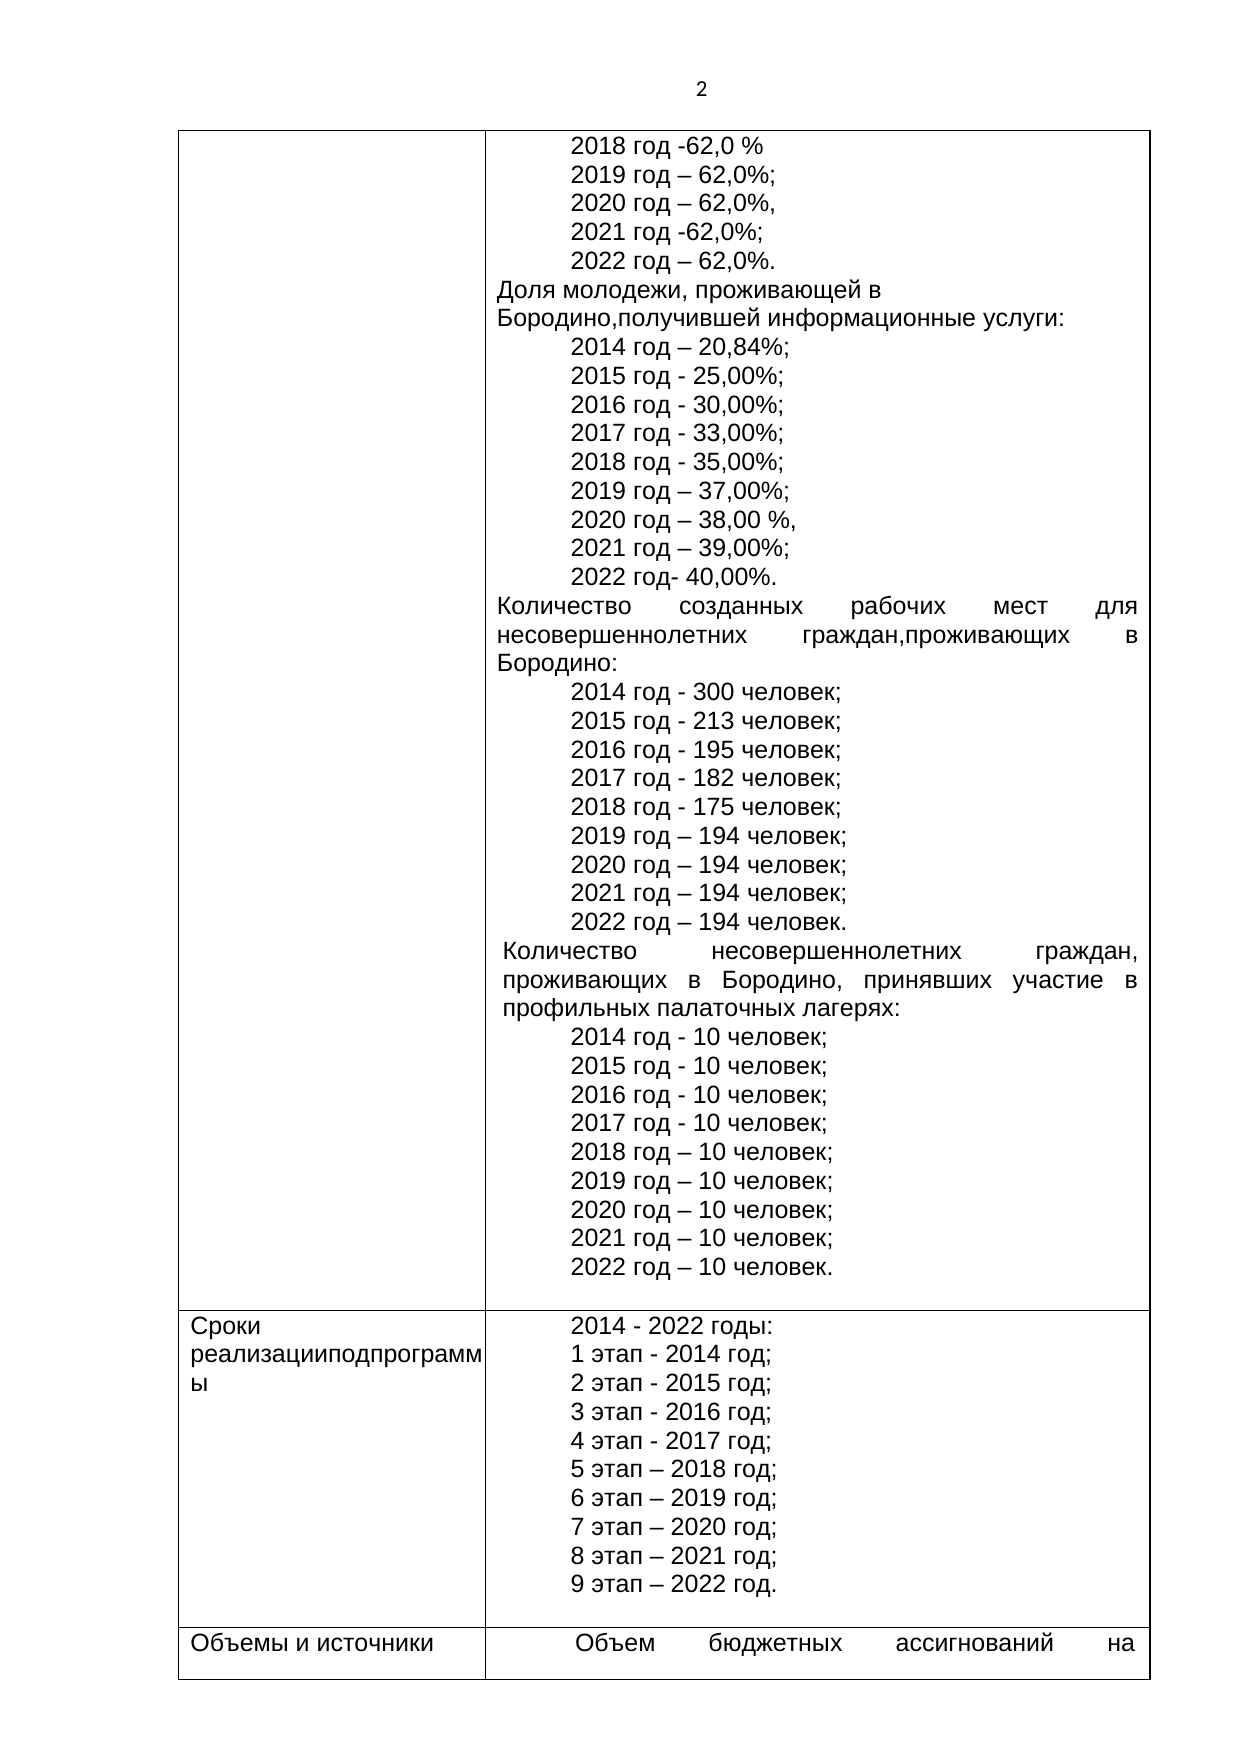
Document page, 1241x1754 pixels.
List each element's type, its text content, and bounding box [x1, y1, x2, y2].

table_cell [179, 1628, 485, 1679]
table_cell 2014 - 2022 годы: 1 этап - 2014 год; 2 этап - 2015 год; 3 этап - 2016 год; 4 этап - 2017 год; 5 этап – 2018 год; 6 этап – 2019 год; 7 этап – 2020 год; 8 этап – 2021 год; 9 этап – 2022 год. [486, 1311, 1149, 1627]
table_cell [179, 131, 485, 1310]
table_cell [486, 131, 1149, 1310]
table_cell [486, 1628, 1149, 1679]
table_cell Сроки реализацииподпрограммы [179, 1311, 485, 1627]
